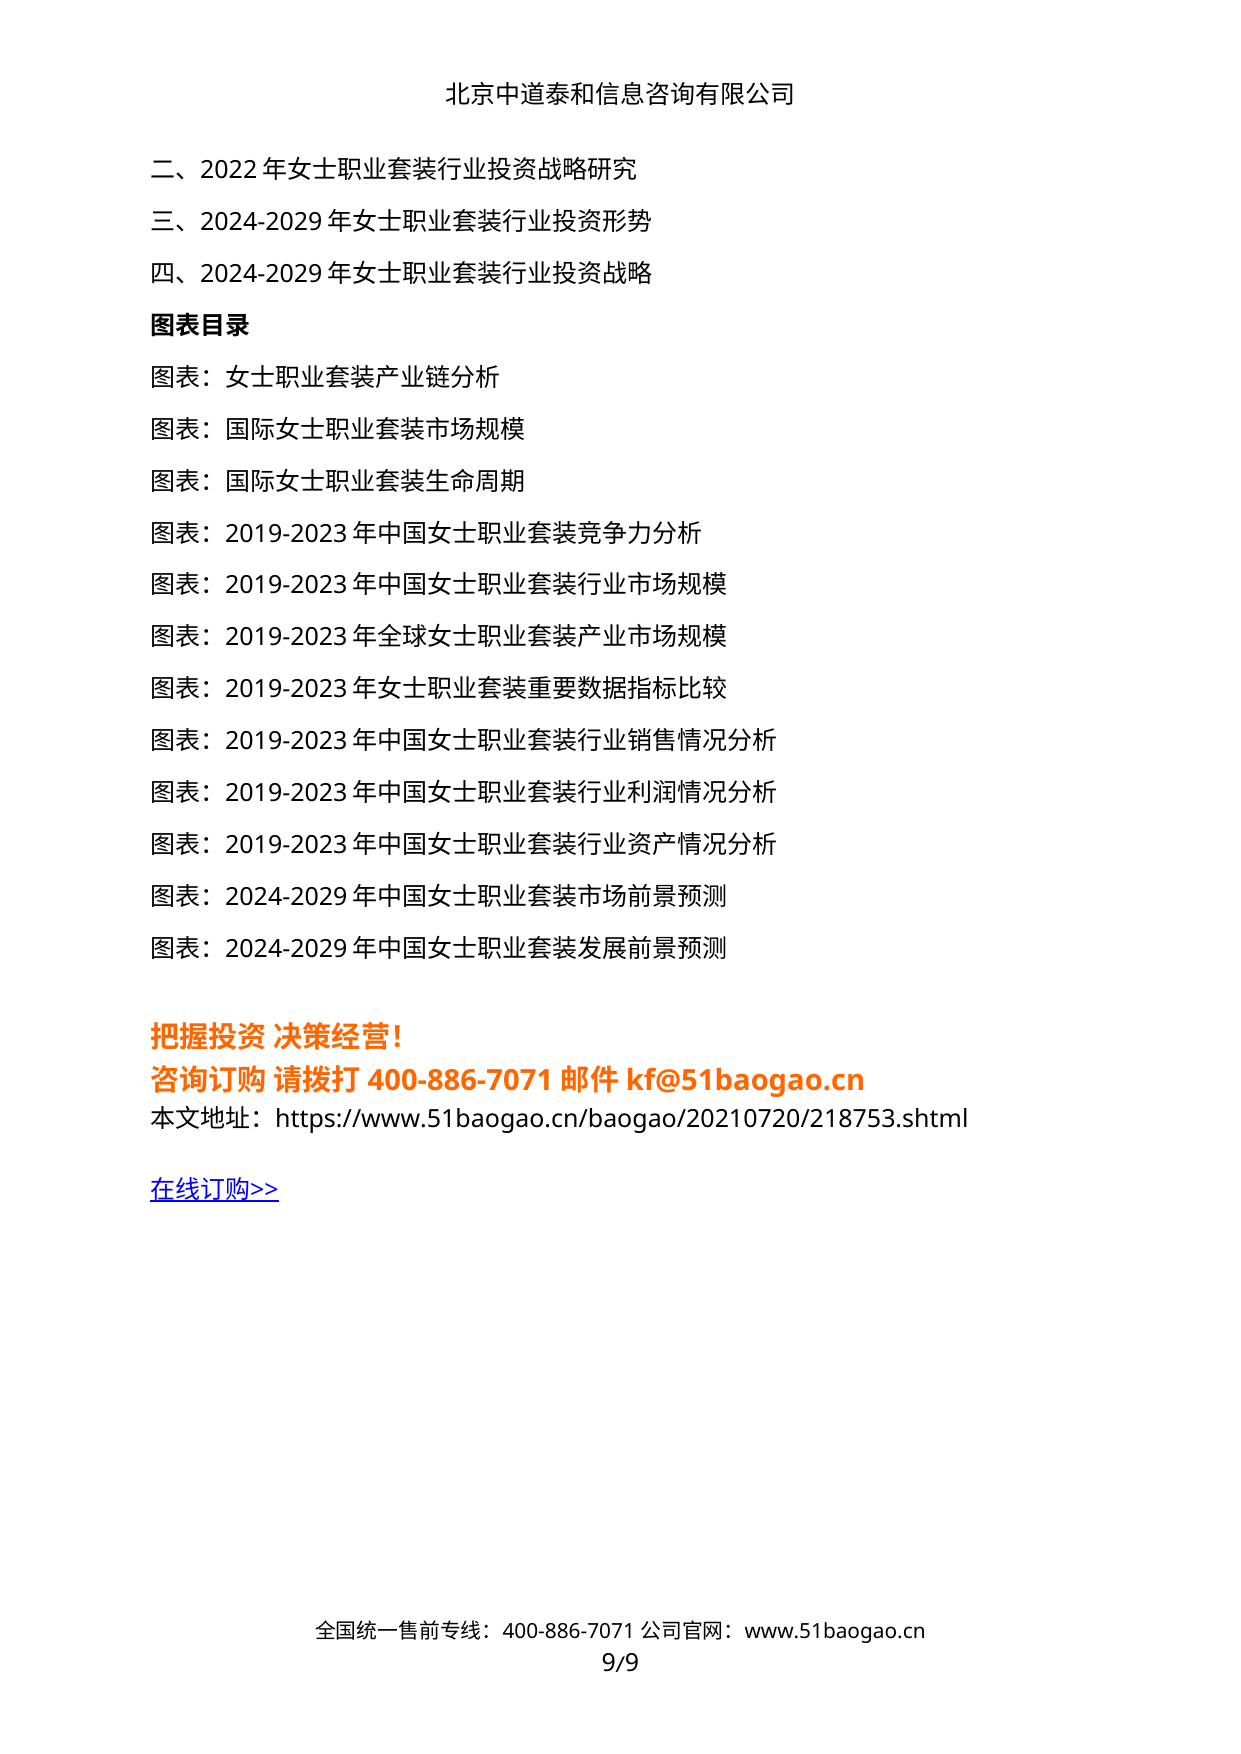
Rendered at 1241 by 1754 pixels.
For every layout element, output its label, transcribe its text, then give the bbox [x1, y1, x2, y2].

text 图表：2019-2023年中国女士职业套装行业市场规模 [150, 565, 1090, 601]
text 图表：2019-2023年中国女士职业套装行业利润情况分析 [150, 772, 1090, 809]
text 把握投资 决策经营！咨询订购 请拨打 400-886-7071 邮件 kf@51baogao.cn本文地址：https://www.51baogao.cn/baogao/20210720/218753.shtml [150, 980, 1090, 1135]
text 图表：2019-2023年中国女士职业套装行业资产情况分析 [150, 824, 1090, 861]
text 在线订购>> [150, 1135, 1090, 1205]
text 图表：2019-2023年中国女士职业套装竞争力分析 [150, 513, 1090, 549]
text 图表目录 [150, 306, 1090, 342]
text 图表：2019-2023年女士职业套装重要数据指标比较 [150, 669, 1090, 705]
text 图表：女士职业套装产业链分析 [150, 357, 1090, 394]
text 图表：国际女士职业套装市场规模 [150, 409, 1090, 446]
text 图表：2019-2023年中国女士职业套装行业销售情况分析 [150, 721, 1090, 757]
text 三、2024-2029年女士职业套装行业投资形势 [150, 202, 1090, 238]
text 图表：国际女士职业套装生命周期 [150, 461, 1090, 497]
text 图表：2024-2029年中国女士职业套装发展前景预测 [150, 928, 1090, 964]
text 图表：2019-2023年全球女士职业套装产业市场规模 [150, 617, 1090, 653]
text 图表：2024-2029年中国女士职业套装市场前景预测 [150, 876, 1090, 912]
text 四、2024-2029年女士职业套装行业投资战略 [150, 254, 1090, 290]
text 二、2022年女士职业套装行业投资战略研究 [150, 150, 1090, 186]
